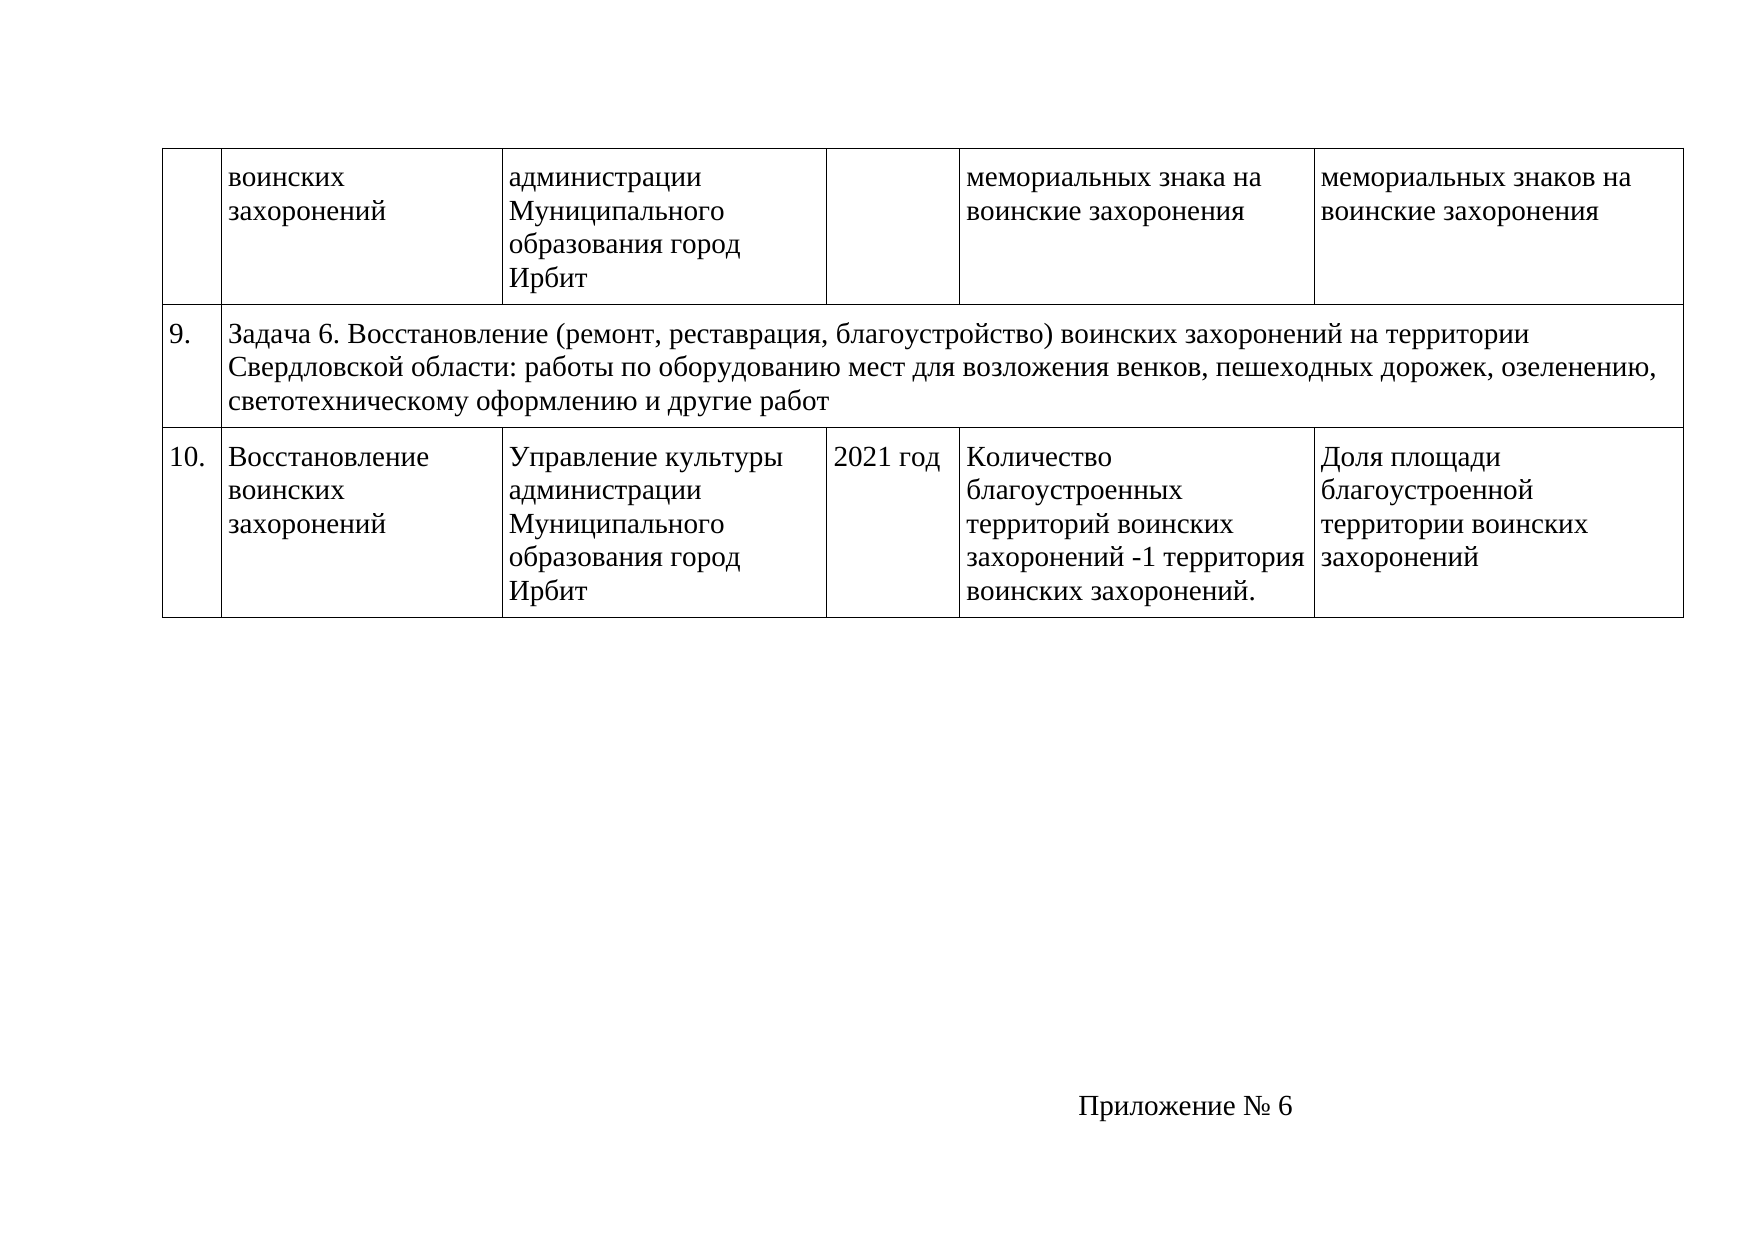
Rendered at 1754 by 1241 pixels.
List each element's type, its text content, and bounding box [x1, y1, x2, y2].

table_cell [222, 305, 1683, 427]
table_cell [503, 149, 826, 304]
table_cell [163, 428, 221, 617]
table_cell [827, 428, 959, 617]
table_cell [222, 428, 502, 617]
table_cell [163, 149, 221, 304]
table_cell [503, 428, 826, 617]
text Приложение № 6 [620, 1088, 1665, 1121]
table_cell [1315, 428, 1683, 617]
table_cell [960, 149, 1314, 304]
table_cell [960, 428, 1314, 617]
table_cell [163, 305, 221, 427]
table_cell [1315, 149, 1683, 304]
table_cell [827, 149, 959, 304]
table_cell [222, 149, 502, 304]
